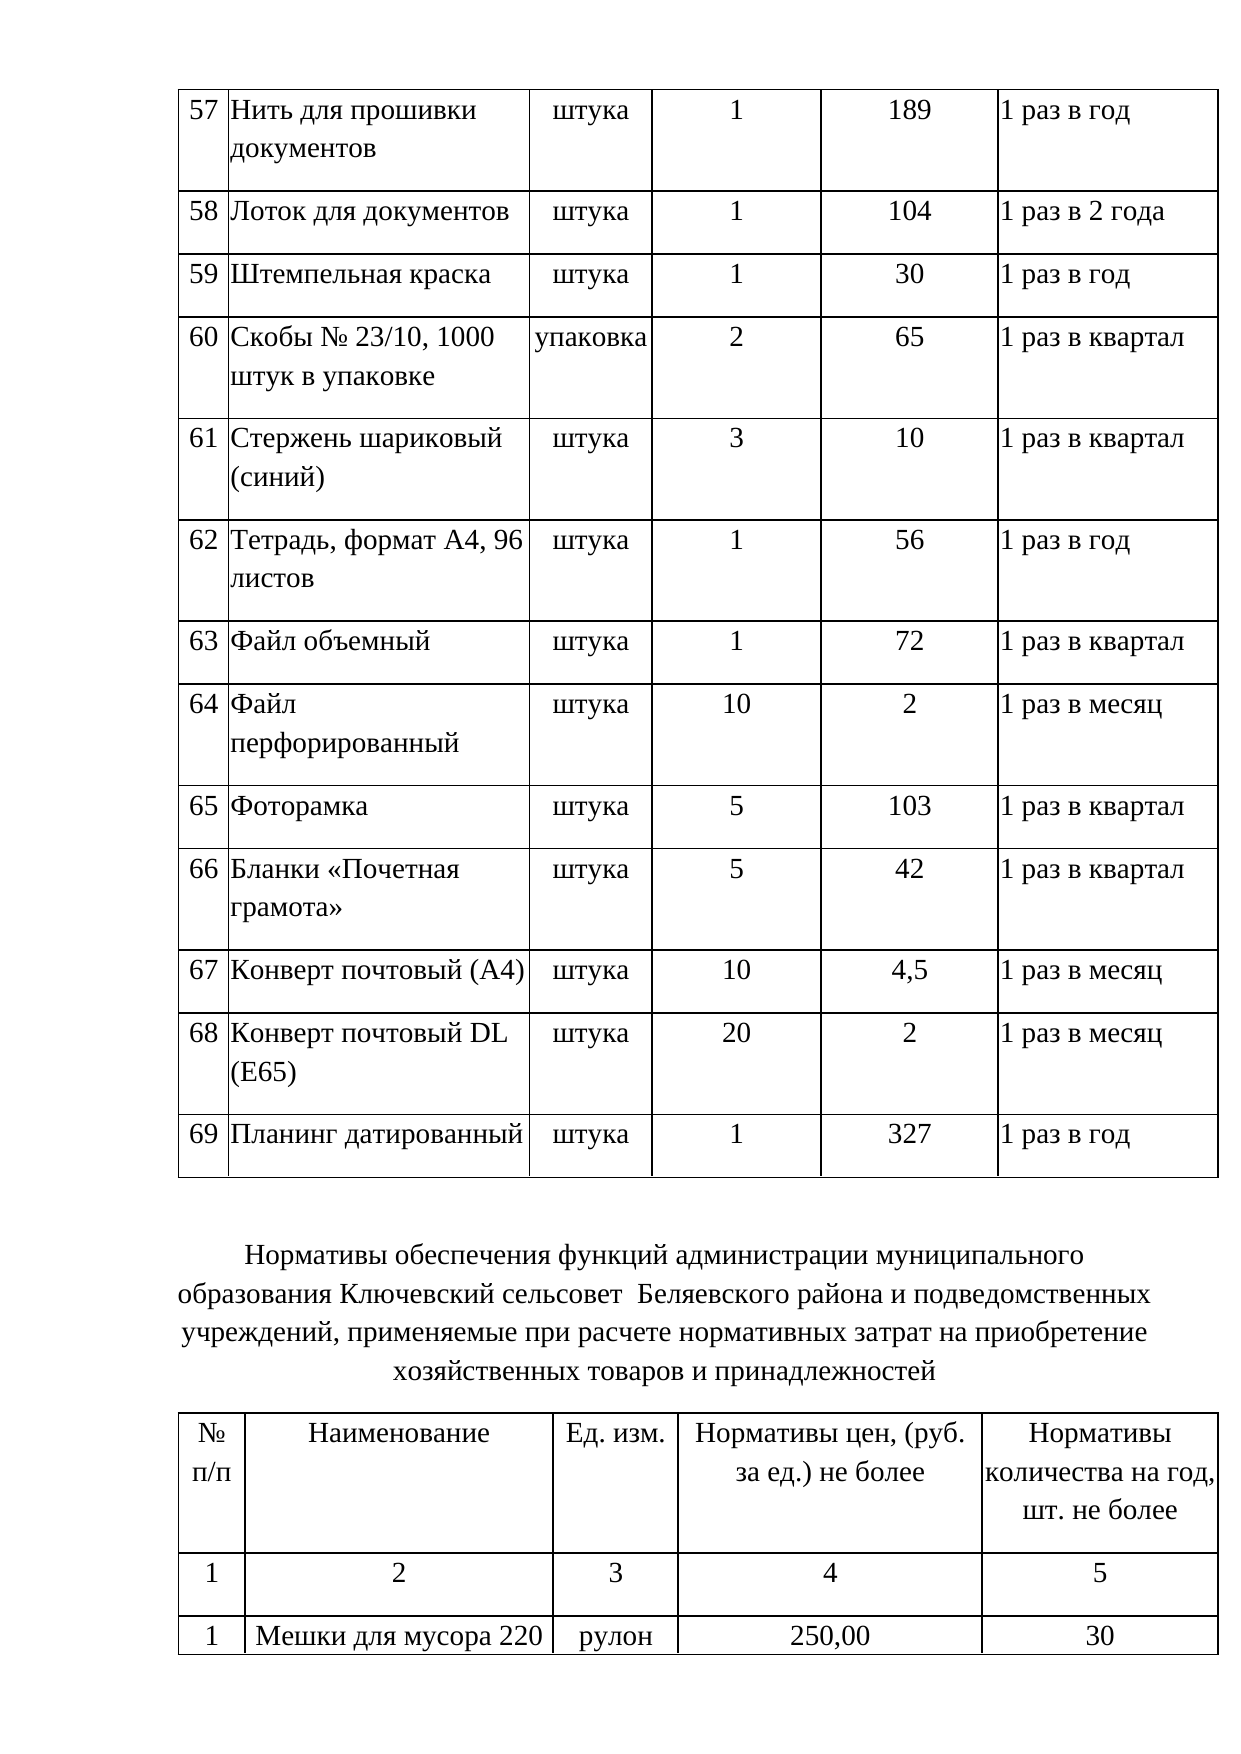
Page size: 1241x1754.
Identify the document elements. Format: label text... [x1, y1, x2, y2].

table_cell 65 [179, 786, 228, 848]
table_cell Стержень шариковый (синий) [229, 419, 529, 519]
table_cell 189 [822, 90, 997, 190]
table_cell 1 раз в 2 года [999, 192, 1217, 253]
table_cell 1 [653, 90, 820, 190]
table_cell 1 [179, 1554, 244, 1615]
text Нормативы обеспечения функций администрации муниципального образования Ключевский сельсовет Беляевского района и подведомственных учреждений, применяемые при расчете нормативных затрат на приобретение хозяйственных товаров и принадлежностей [177, 1237, 1152, 1386]
table_cell 1 [179, 1617, 244, 1653]
table_cell 62 [179, 521, 228, 620]
table_cell 4,5 [822, 951, 997, 1012]
table_cell Штемпельная краска [229, 255, 529, 316]
table_cell Бланки «Почетная грамота» [229, 849, 529, 949]
table_cell Фоторамка [229, 786, 529, 848]
table_cell Скобы № 23/10, 1000 штук в упаковке [229, 318, 529, 417]
table_cell 1 [653, 521, 820, 620]
table_cell штука [530, 90, 651, 190]
table_cell 1 раз в год [999, 521, 1217, 620]
table_cell 60 [179, 318, 228, 417]
table_cell 2 [246, 1554, 552, 1615]
table_cell Конверт почтовый (А4) [229, 951, 529, 1012]
table_cell 58 [179, 192, 228, 253]
table_cell 20 [653, 1014, 820, 1113]
table_cell 1 раз в год [999, 1115, 1217, 1176]
table_cell 1 раз в месяц [999, 951, 1217, 1012]
table_cell штука [530, 849, 651, 949]
table_cell штука [530, 419, 651, 519]
table_cell штука [530, 1115, 651, 1176]
table_cell упаковка [530, 318, 651, 417]
table_cell 59 [179, 255, 228, 316]
table_cell 104 [822, 192, 997, 253]
table_cell 69 [179, 1115, 228, 1176]
table_cell 1 раз в месяц [999, 1014, 1217, 1113]
table_cell 3 [653, 419, 820, 519]
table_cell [246, 1617, 552, 1653]
table_cell 65 [822, 318, 997, 417]
table_header Нормативы цен, (руб. за ед.) не более [679, 1414, 981, 1552]
table_cell 1 раз в квартал [999, 622, 1217, 683]
table_cell 68 [179, 1014, 228, 1113]
table_cell штука [530, 786, 651, 848]
table_cell 5 [653, 849, 820, 949]
table_cell 1 [653, 192, 820, 253]
table_cell Тетрадь, формат А4, 96 листов [229, 521, 529, 620]
table_cell 5 [983, 1554, 1217, 1615]
table_cell 2 [822, 685, 997, 785]
table_cell 1 раз в квартал [999, 786, 1217, 848]
table_header Нормативы количества на год, шт. не более [983, 1414, 1217, 1552]
table_cell штука [530, 521, 651, 620]
table_cell штука [530, 622, 651, 683]
table_cell 1 раз в год [999, 255, 1217, 316]
table_cell Конверт почтовый DL (Е65) [229, 1014, 529, 1113]
table_cell рулон [554, 1617, 677, 1653]
table_cell 1 раз в квартал [999, 318, 1217, 417]
table_cell 5 [653, 786, 820, 848]
table_cell Файл объемный [229, 622, 529, 683]
table_cell 2 [822, 1014, 997, 1113]
table_cell 10 [653, 951, 820, 1012]
table_cell Файл перфорированный [229, 685, 529, 785]
table_cell 1 [653, 622, 820, 683]
table_cell 1 [653, 1115, 820, 1176]
table_cell штука [530, 192, 651, 253]
table_cell 3 [554, 1554, 677, 1615]
table_cell 327 [822, 1115, 997, 1176]
table_cell 30 [822, 255, 997, 316]
table_cell 4 [679, 1554, 981, 1615]
table_cell 56 [822, 521, 997, 620]
table_cell штука [530, 685, 651, 785]
table_cell 57 [179, 90, 228, 190]
table_header № п/п [179, 1414, 244, 1552]
table_cell 103 [822, 786, 997, 848]
table_cell 30 [983, 1617, 1217, 1653]
table_cell 64 [179, 685, 228, 785]
table_cell 42 [822, 849, 997, 949]
table_cell 10 [822, 419, 997, 519]
table_cell 1 раз в квартал [999, 419, 1217, 519]
table_cell 1 раз в месяц [999, 685, 1217, 785]
table_cell штука [530, 255, 651, 316]
table_cell Нить для прошивки документов [229, 90, 529, 190]
table_cell 1 [653, 255, 820, 316]
table_cell 2 [653, 318, 820, 417]
table_cell 66 [179, 849, 228, 949]
table_cell 63 [179, 622, 228, 683]
table_cell 250,00 [679, 1617, 981, 1653]
table_header Наименование [246, 1414, 552, 1552]
table_cell Лоток для документов [229, 192, 529, 253]
table_cell 10 [653, 685, 820, 785]
table_cell 1 раз в квартал [999, 849, 1217, 949]
table_cell 67 [179, 951, 228, 1012]
table_cell 1 раз в год [999, 90, 1217, 190]
table_cell 72 [822, 622, 997, 683]
table_cell штука [530, 951, 651, 1012]
table_cell 61 [179, 419, 228, 519]
table_header Ед. изм. [554, 1414, 677, 1552]
table_cell Планинг датированный [229, 1115, 529, 1176]
table_cell штука [530, 1014, 651, 1113]
